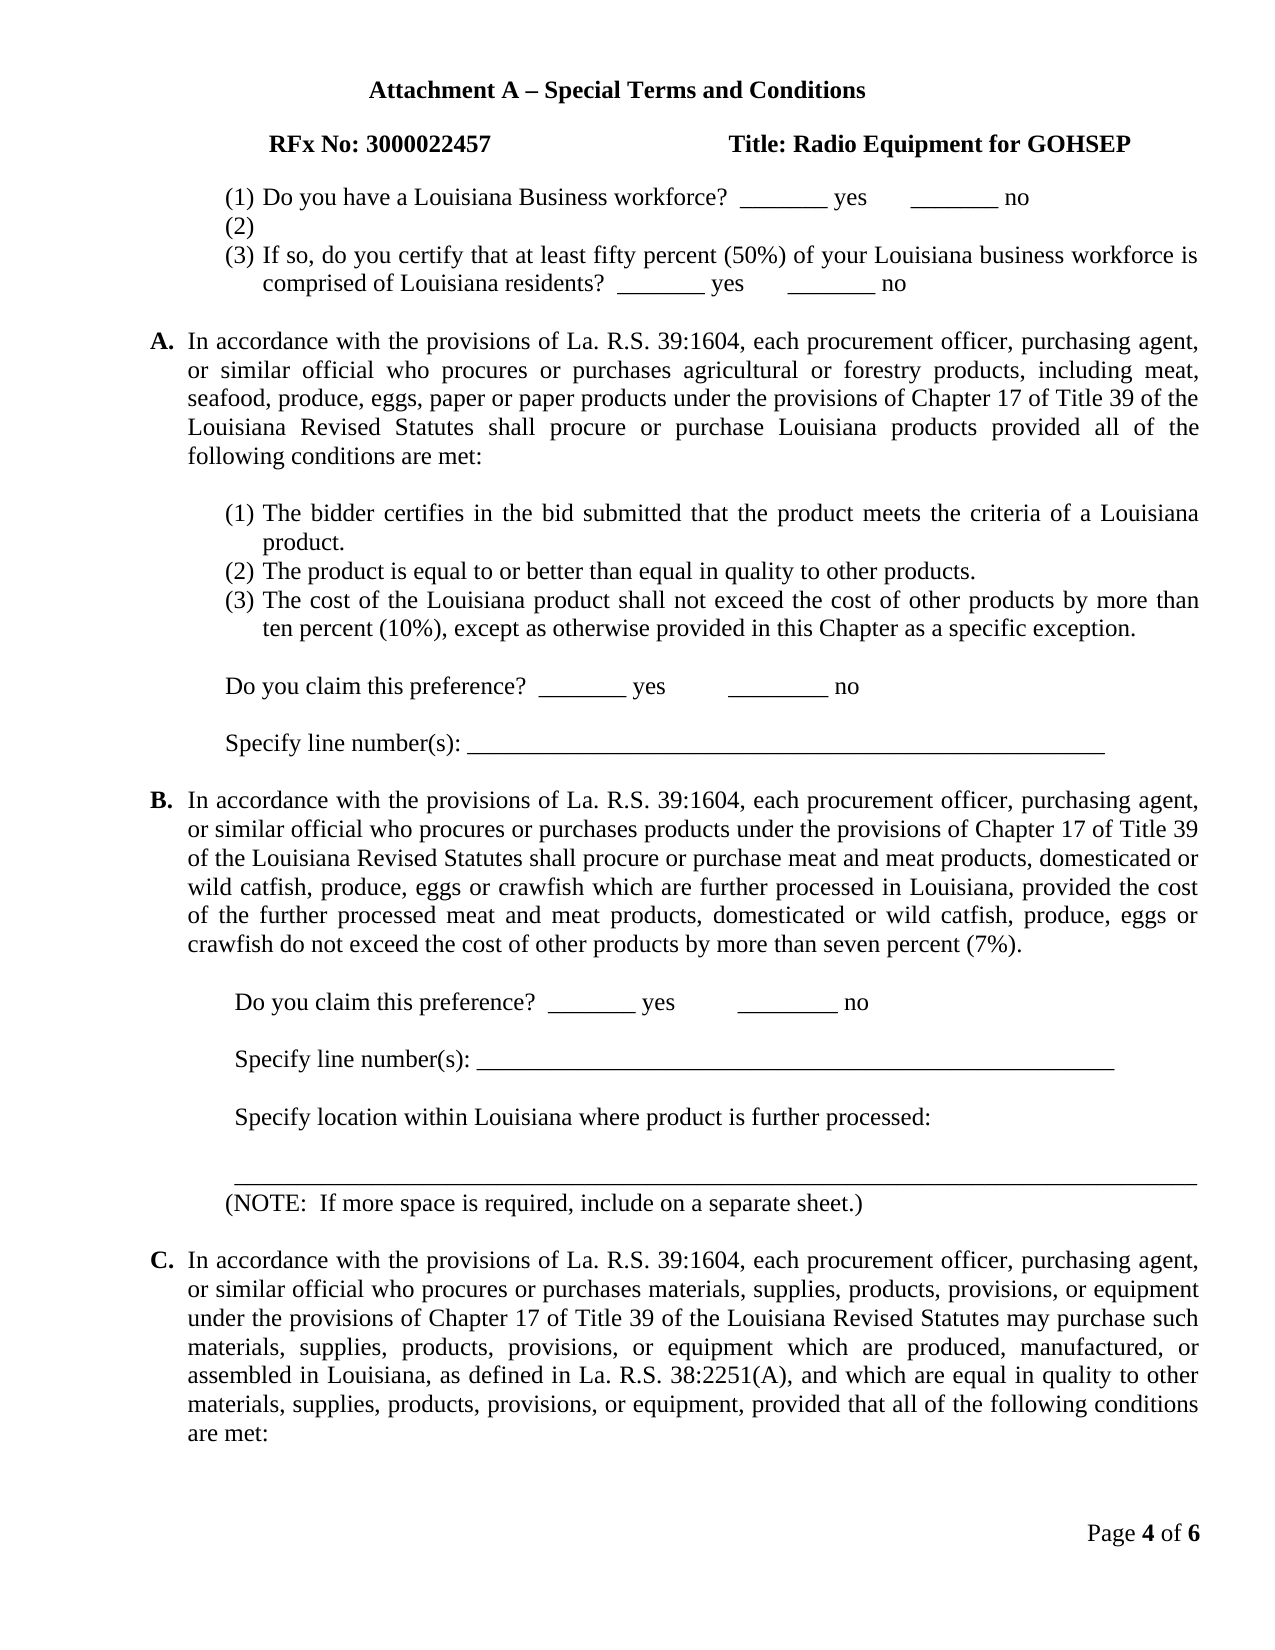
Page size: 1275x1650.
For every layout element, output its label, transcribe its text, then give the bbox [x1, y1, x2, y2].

list If so, do you certify that at least fifty percent (50%) of your Louisiana business workforce is comprised of Louisiana residents? _______ yes _______ no [225, 240, 1200, 297]
text Specify line number(s): ___________________________________________________ [75, 1044, 1200, 1073]
list Do you have a Louisiana Business workforce? _______ yes _______ no [225, 182, 1200, 211]
list In accordance with the provisions of La. R.S. 39:1604, each procurement officer, purchasing agent, or similar official who procures or purchases products under the provisions of Chapter 17 of Title 39 of the Louisiana Revised Statutes shall procure or purchase meat and meat products, domesticated or wild catfish, produce, eggs or crawfish which are further processed in Louisiana, provided the cost of the further processed meat and meat products, domesticated or wild catfish, produce, eggs or crawfish do not exceed the cost of other products by more than seven percent (7%). [150, 785, 1200, 958]
text _____________________________________________________________________________ [75, 1159, 1200, 1188]
text (NOTE: If more space is required, include on a separate sheet.) [75, 1188, 1200, 1217]
text Do you claim this preference? _______ yes ________ no [150, 987, 1200, 1015]
text Specify location within Louisiana where product is further processed: [75, 1102, 1200, 1130]
list In accordance with the provisions of La. R.S. 39:1604, each procurement officer, purchasing agent, or similar official who procures or purchases agricultural or forestry products, including meat, seafood, produce, eggs, paper or paper products under the provisions of Chapter 17 of Title 39 of the Louisiana Revised Statutes shall procure or purchase Louisiana products provided all of the following conditions are met: [150, 326, 1200, 470]
list The bidder certifies in the bid submitted that the product meets the criteria of a Louisiana product. [225, 498, 1200, 556]
list In accordance with the provisions of La. R.S. 39:1604, each procurement officer, purchasing agent, or similar official who procures or purchases materials, supplies, products, provisions, or equipment under the provisions of Chapter 17 of Title 39 of the Louisiana Revised Statutes may purchase such materials, supplies, products, provisions, or equipment which are produced, manufactured, or assembled in Louisiana, as defined in La. R.S. 38:2251(A), and which are equal in quality to other materials, supplies, products, provisions, or equipment, provided that all of the following conditions are met: [150, 1245, 1200, 1447]
text Specify line number(s): ___________________________________________________ [225, 728, 1200, 757]
list The cost of the Louisiana product shall not exceed the cost of other products by more than ten percent (10%), except as otherwise provided in this Chapter as a specific exception. [225, 585, 1200, 642]
text Do you claim this preference? _______ yes ________ no [225, 671, 1200, 700]
list The product is equal to or better than equal in quality to other products. [225, 556, 1200, 585]
